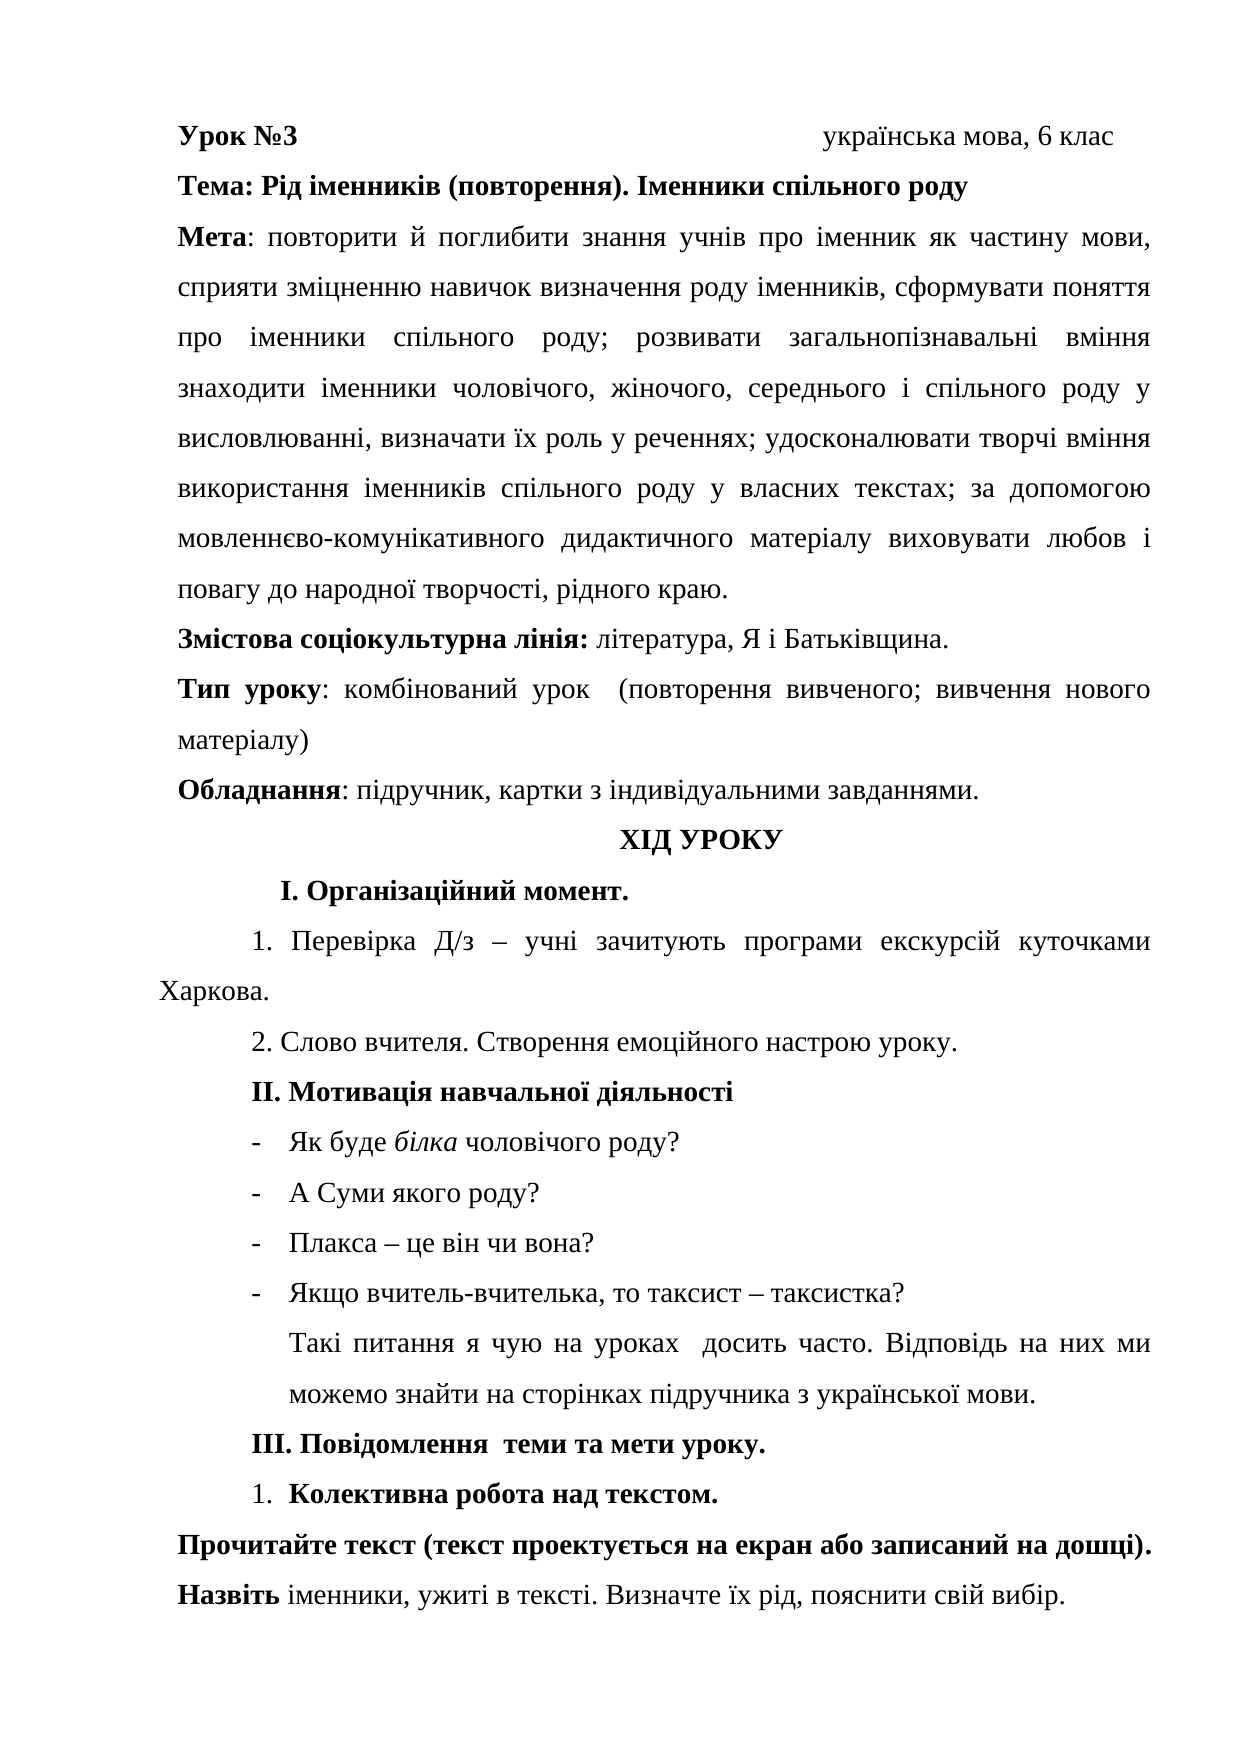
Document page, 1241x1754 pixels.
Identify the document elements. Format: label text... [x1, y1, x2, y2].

text Тема: Рід іменників (повторення). Іменники спільного роду [177, 168, 1152, 202]
text 2. Слово вчителя. Створення емоційного настрою уроку. [158, 1024, 1152, 1057]
text Прочитайте текст (текст проектується на екран або записаний на дошці). Назвіть іменники, ужиті в тексті. Визначте їх рід, пояснити свій вибір. [177, 1527, 1152, 1611]
text Обладнання: підручник, картки з індивідуальними завданнями. [177, 772, 1152, 806]
list Якщо вчитель-вчителька, то таксист – таксистка? [251, 1275, 1152, 1309]
text Тип уроку: комбінований урок (повторення вивченого; вивчення нового матеріалу) [177, 672, 1152, 755]
list Колективна робота над текстом. [251, 1477, 1152, 1510]
text Мета: повторити й поглибити знання учнів про іменник як частину мови, сприяти зміцненню навичок визначення роду іменників, сформувати поняття про іменники спільного роду; розвивати загальнопізнавальні вміння знаходити іменники чоловічого, жіночого, середнього і спільного роду у висловлюванні, визначати їх роль у реченнях; удосконалювати творчі вміння використання іменників спільного роду у власних текстах; за допомогою мовленнєво-комунікативного дидактичного матеріалу виховувати любов і повагу до народної творчості, рідного краю. [177, 219, 1152, 604]
list А Суми якого роду? [251, 1175, 1152, 1208]
text Урок №3 українська мова, 6 клас [177, 118, 1152, 152]
text ІІ. Мотивація навчальної діяльності [158, 1074, 1152, 1108]
list Плакса – це він чи вона? [251, 1225, 1152, 1258]
text І. Організаційний момент. [158, 873, 1152, 906]
text ХІД УРОКУ [158, 822, 1152, 856]
text Змістова соціокультурна лінія: література, Я і Батьківщина. [177, 621, 1152, 655]
text ІІІ. Повідомлення теми та мети уроку. [158, 1426, 1152, 1460]
list Як буде білка чоловічого роду? [251, 1124, 1152, 1158]
text 1. Перевірка Д/з – учні зачитують програми екскурсій куточками Харкова. [158, 923, 1152, 1007]
text Такі питання я чую на уроках досить часто. Відповідь на них ми можемо знайти на сторінках підручника з української мови. [288, 1326, 1152, 1409]
